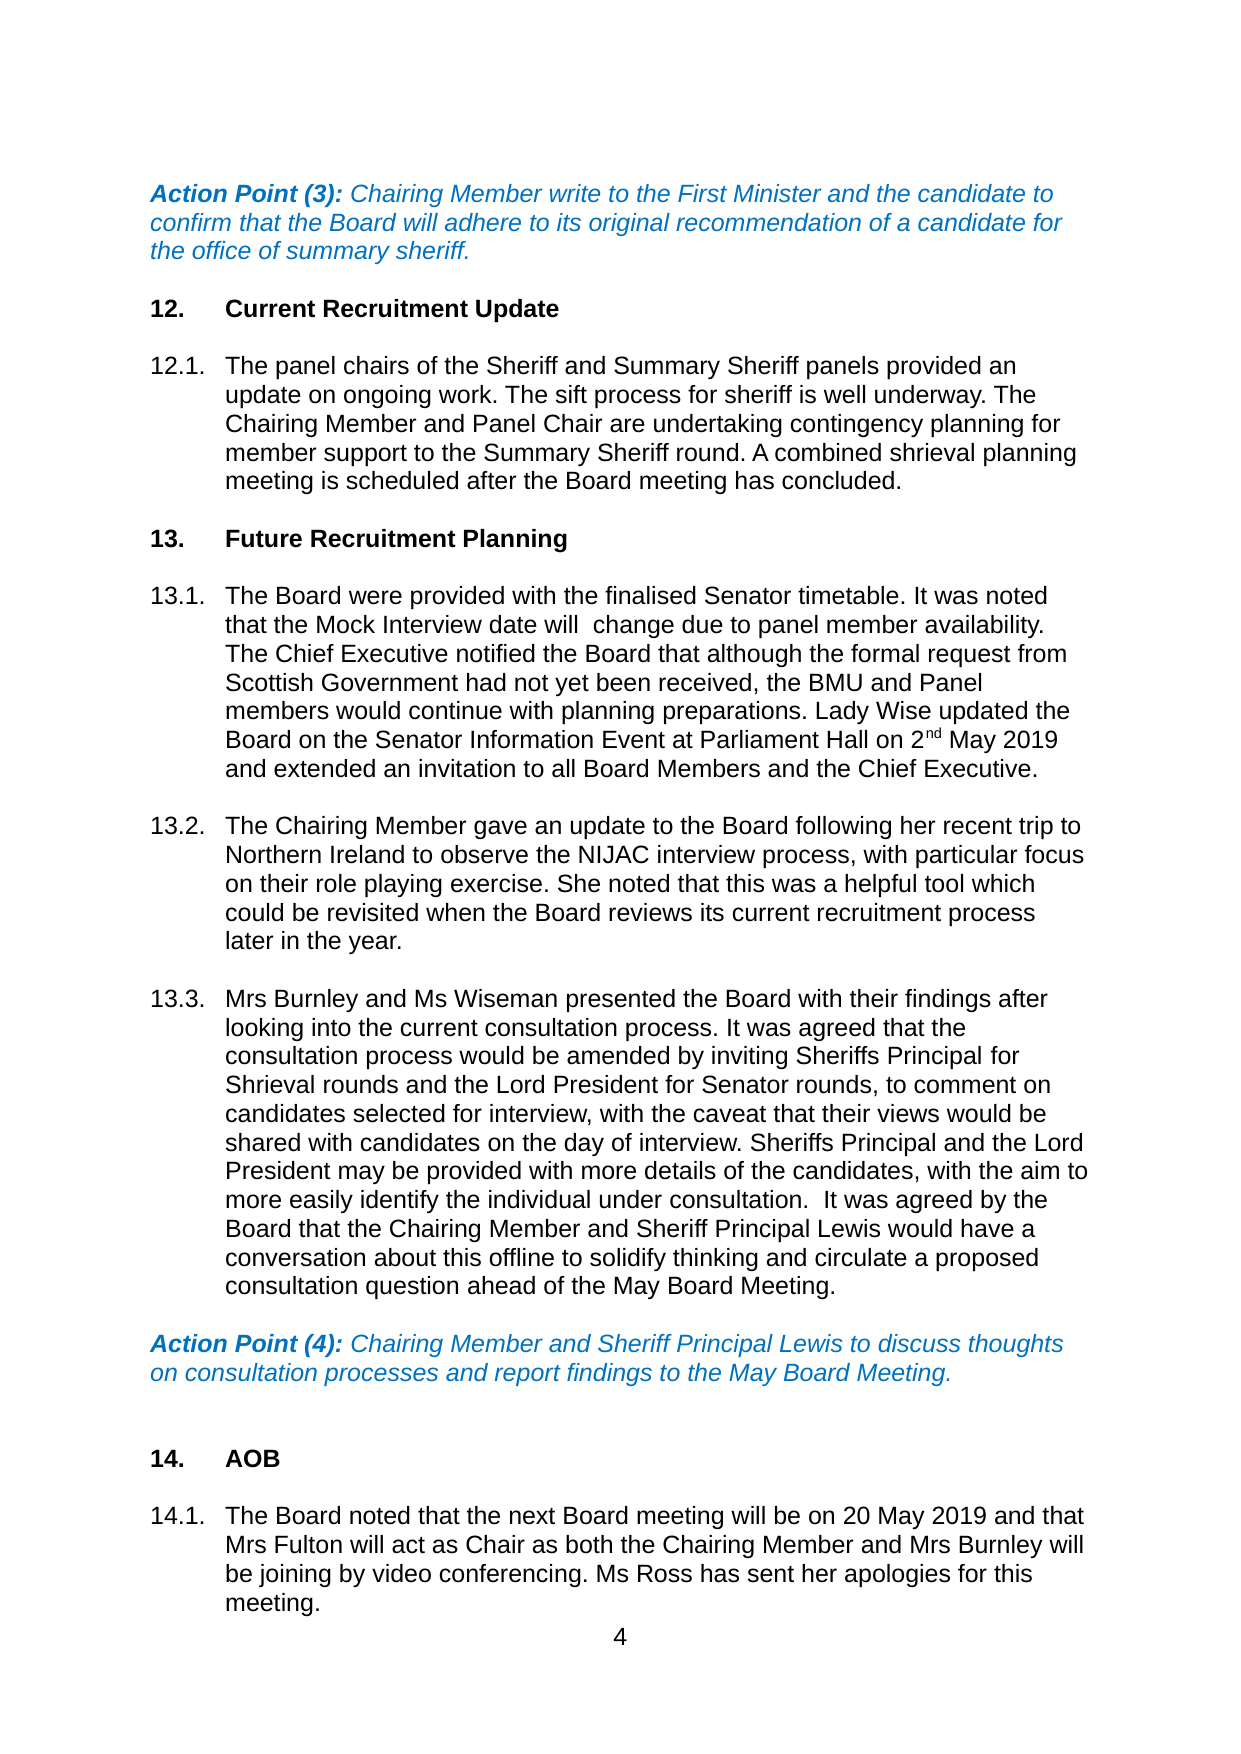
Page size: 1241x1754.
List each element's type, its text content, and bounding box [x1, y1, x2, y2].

subtitle The panel chairs of the Sheriff and Summary Sheriff panels provided an update on ongoing work. The sift process for sheriff is well underway. The Chairing Member and Panel Chair are undertaking contingency planning for member support to the Summary Sheriff round. A combined shrieval planning meeting is scheduled after the Board meeting has concluded. [150, 351, 1090, 495]
subtitle The Board were provided with the finalised Senator timetable. It was noted that the Mock Interview date will change due to panel member availability. The Chief Executive notified the Board that although the formal request from Scottish Government had not yet been received, the BMU and Panel members would continue with planning preparations. Lady Wise updated the Board on the Senator Information Event at Parliament Hall on 2nd May 2019 and extended an invitation to all Board Members and the Chief Executive. [150, 581, 1090, 782]
subtitle The Chairing Member gave an update to the Board following her recent trip to Northern Ireland to observe the NIJAC interview process, with particular focus on their role playing exercise. She noted that this was a helpful tool which could be revisited when the Board reviews its current recruitment process later in the year. [150, 811, 1090, 955]
text Action Point (3): Chairing Member write to the First Minister and the candidate to confirm that the Board will adhere to its original recommendation of a candidate for the office of summary sheriff. [150, 179, 1090, 265]
subtitle The Board noted that the next Board meeting will be on 20 May 2019 and that Mrs Fulton will act as Chair as both the Chairing Member and Mrs Burnley will be joining by video conferencing. Ms Ross has sent her apologies for this meeting. [150, 1501, 1090, 1616]
subtitle Mrs Burnley and Ms Wiseman presented the Board with their findings after looking into the current consultation process. It was agreed that the consultation process would be amended by inviting Sheriffs Principal for Shrieval rounds and the Lord President for Senator rounds, to comment on candidates selected for interview, with the caveat that their views would be shared with candidates on the day of interview. Sheriffs Principal and the Lord President may be provided with more details of the candidates, with the aim to more easily identify the individual under consultation. It was agreed by the Board that the Chairing Member and Sheriff Principal Lewis would have a conversation about this offline to solidify thinking and circulate a proposed consultation question ahead of the May Board Meeting. [150, 984, 1090, 1300]
text Action Point (4): Chairing Member and Sheriff Principal Lewis to discuss thoughts on consultation processes and report findings to the May Board Meeting. [150, 1329, 1090, 1386]
list Current Recruitment Update [150, 294, 1090, 322]
list AOB [150, 1444, 1090, 1472]
list Future Recruitment Planning [150, 524, 1090, 552]
